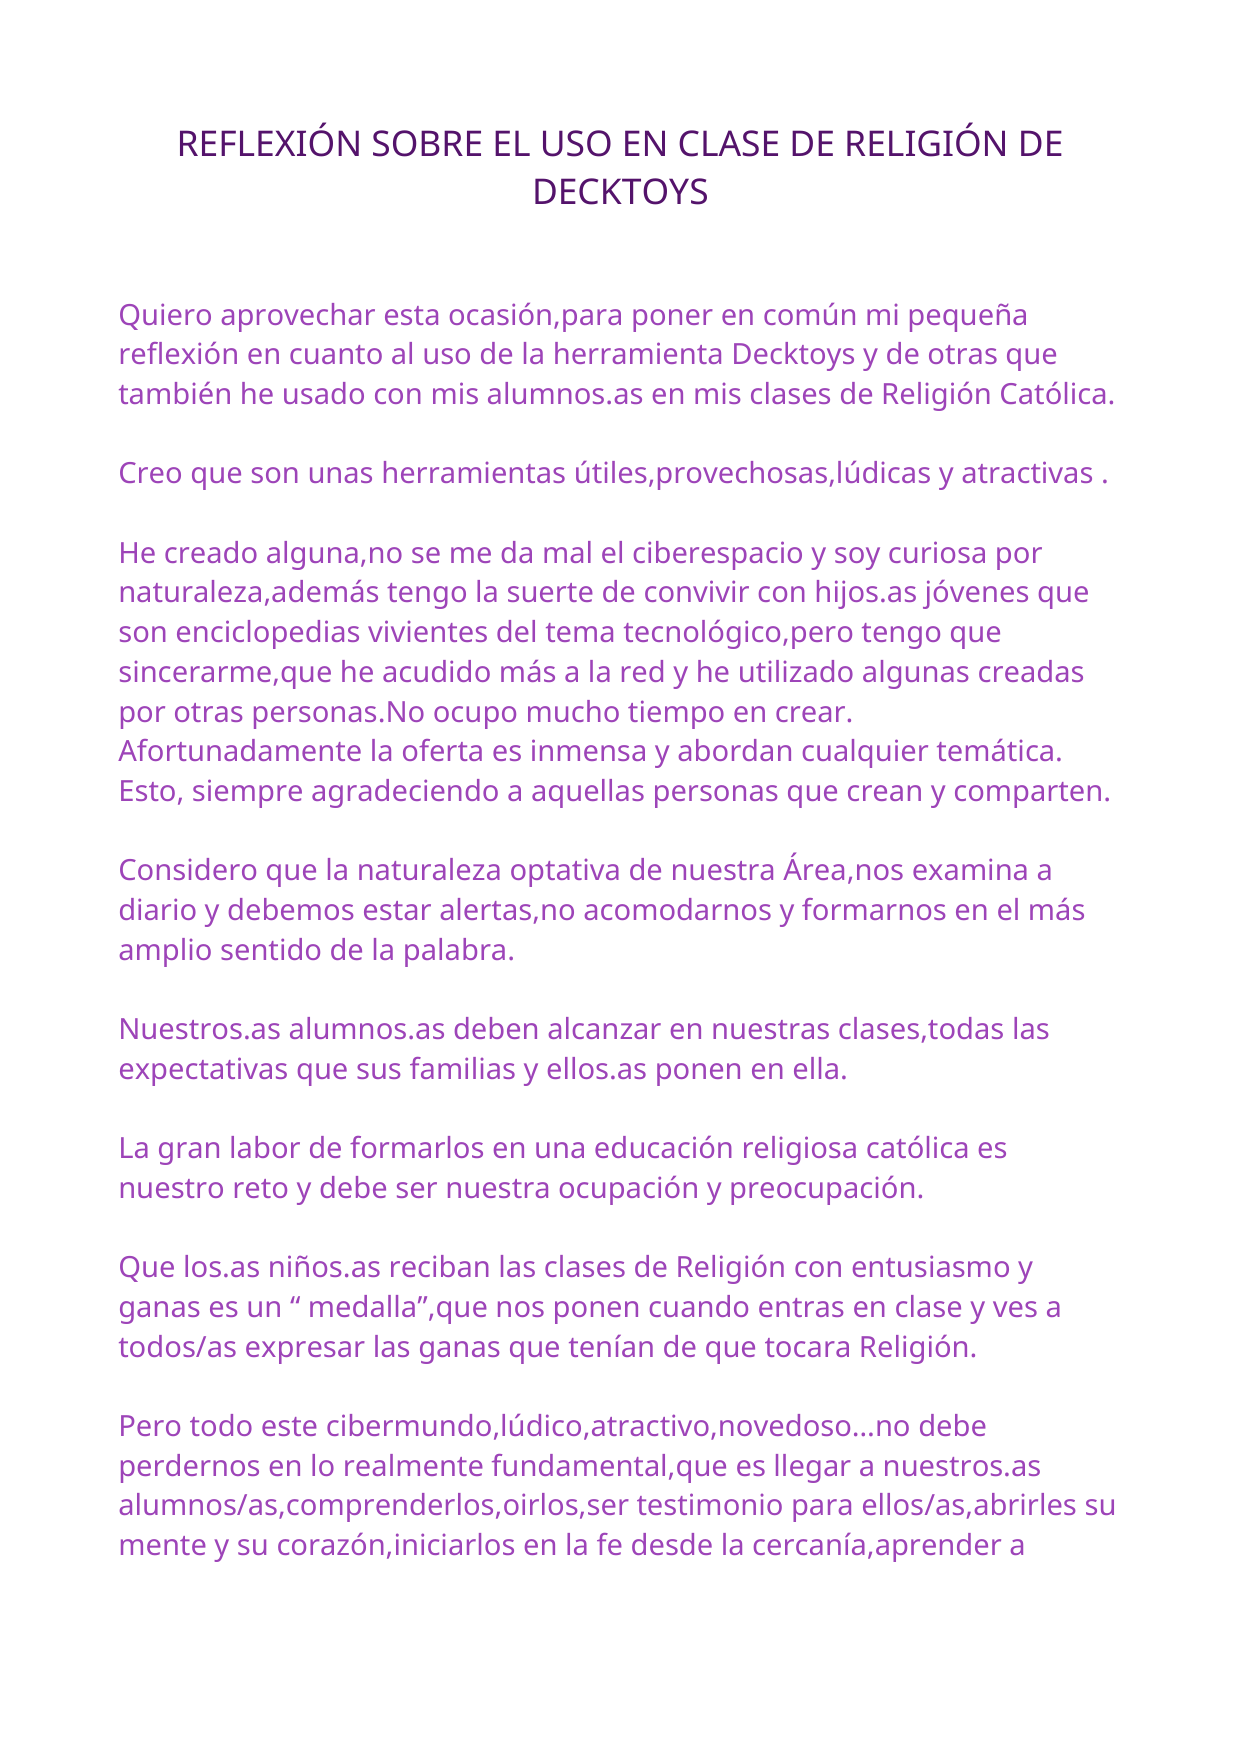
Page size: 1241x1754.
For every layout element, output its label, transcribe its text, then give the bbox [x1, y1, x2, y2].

text He creado alguna,no se me da mal el ciberespacio y soy curiosa por naturaleza,además tengo la suerte de convivir con hijos.as jóvenes que son enciclopedias vivientes del tema tecnológico,pero tengo que sincerarme,que he acudido más a la red y he utilizado algunas creadas por otras personas.No ocupo mucho tiempo en crear. [118, 532, 1122, 731]
text Creo que son unas herramientas útiles,provechosas,lúdicas y atractivas . [118, 453, 1122, 492]
text La gran labor de formarlos en una educación religiosa católica es nuestro reto y debe ser nuestra ocupación y preocupación. [118, 1127, 1122, 1207]
text Considero que la naturaleza optativa de nuestra Área,nos examina a diario y debemos estar alertas,no acomodarnos y formarnos en el más amplio sentido de la palabra. [118, 849, 1122, 969]
text Que los.as niños.as reciban las clases de Religión con entusiasmo y ganas es un “ medalla”,que nos ponen cuando entras en clase y ves a todos/as expresar las ganas que tenían de que tocara Religión. [118, 1246, 1122, 1366]
text Afortunadamente la oferta es inmensa y abordan cualquier temática. [118, 731, 1122, 770]
text Nuestros.as alumnos.as deben alcanzar en nuestras clases,todas las expectativas que sus familias y ellos.as ponen en ella. [118, 1008, 1122, 1088]
text Esto, siempre agradeciendo a aquellas personas que crean y comparten. [118, 770, 1122, 810]
text REFLEXIÓN SOBRE EL USO EN CLASE DE RELIGIÓN DE DECKTOYS [118, 118, 1122, 214]
text Quiero aprovechar esta ocasión,para poner en común mi pequeña reflexión en cuanto al uso de la herramienta Decktoys y de otras que también he usado con mis alumnos.as en mis clases de Religión Católica. [118, 294, 1122, 413]
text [118, 1405, 1122, 1564]
